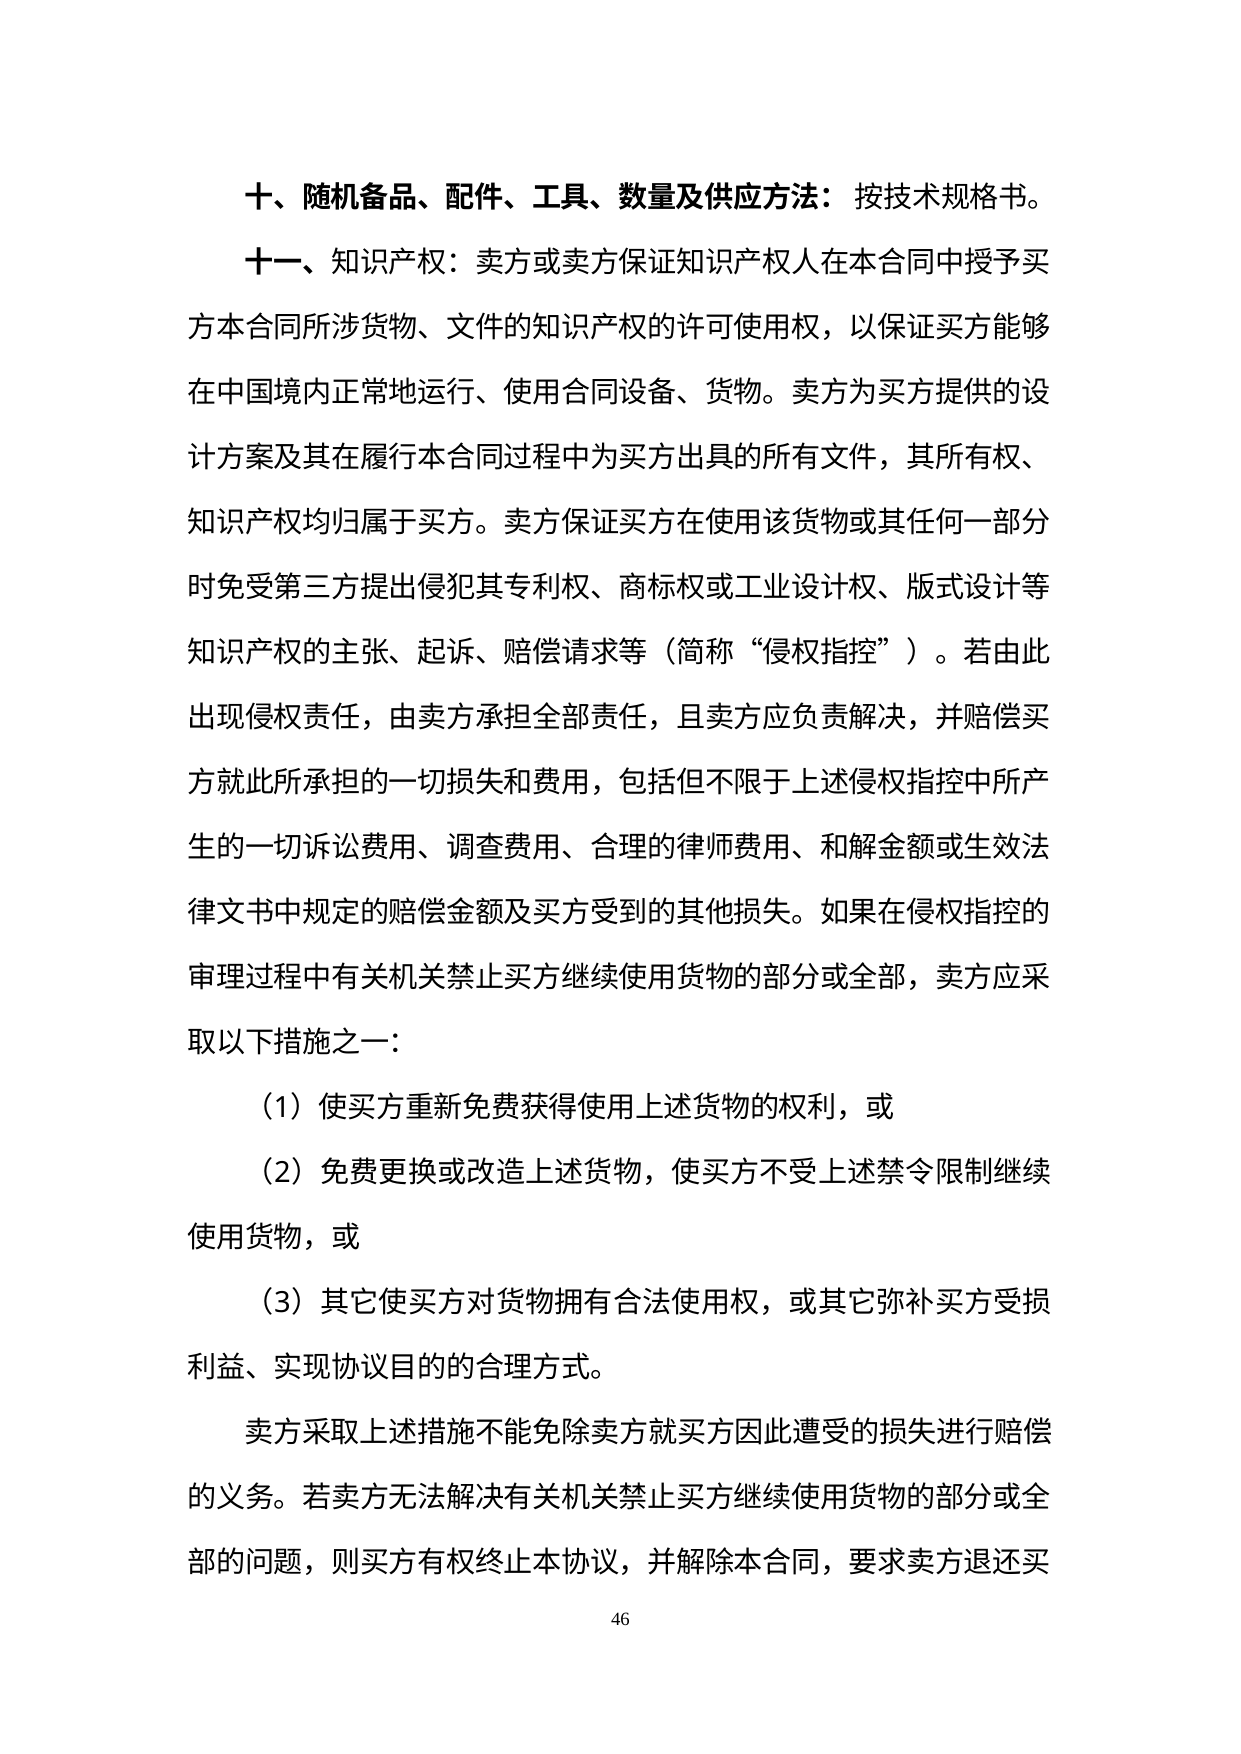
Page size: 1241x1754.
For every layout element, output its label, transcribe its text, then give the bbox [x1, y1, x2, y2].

text （3）其它使买方对货物拥有合法使用权，或其它弥补买方受损利益、实现协议目的的合理方式。 [187, 1267, 1053, 1397]
text （2）免费更换或改造上述货物，使买方不受上述禁令限制继续使用货物，或 [187, 1137, 1053, 1267]
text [187, 1397, 1053, 1592]
text 十、随机备品、配件、工具、数量及供应方法： 按技术规格书。 [187, 162, 1053, 227]
text （1）使买方重新免费获得使用上述货物的权利，或 [187, 1072, 1053, 1137]
text 十一、知识产权：卖方或卖方保证知识产权人在本合同中授予买方本合同所涉货物、文件的知识产权的许可使用权，以保证买方能够在中国境内正常地运行、使用合同设备、货物。卖方为买方提供的设计方案及其在履行本合同过程中为买方出具的所有文件，其所有权、知识产权均归属于买方。卖方保证买方在使用该货物或其任何一部分时免受第三方提出侵犯其专利权、商标权或工业设计权、版式设计等知识产权的主张、起诉、赔偿请求等（简称“侵权指控”）。若由此出现侵权责任，由卖方承担全部责任，且卖方应负责解决，并赔偿买方就此所承担的一切损失和费用，包括但不限于上述侵权指控中所产生的一切诉讼费用、调查费用、合理的律师费用、和解金额或生效法律文书中规定的赔偿金额及买方受到的其他损失。如果在侵权指控的审理过程中有关机关禁止买方继续使用货物的部分或全部，卖方应采取以下措施之一： [187, 227, 1053, 1072]
